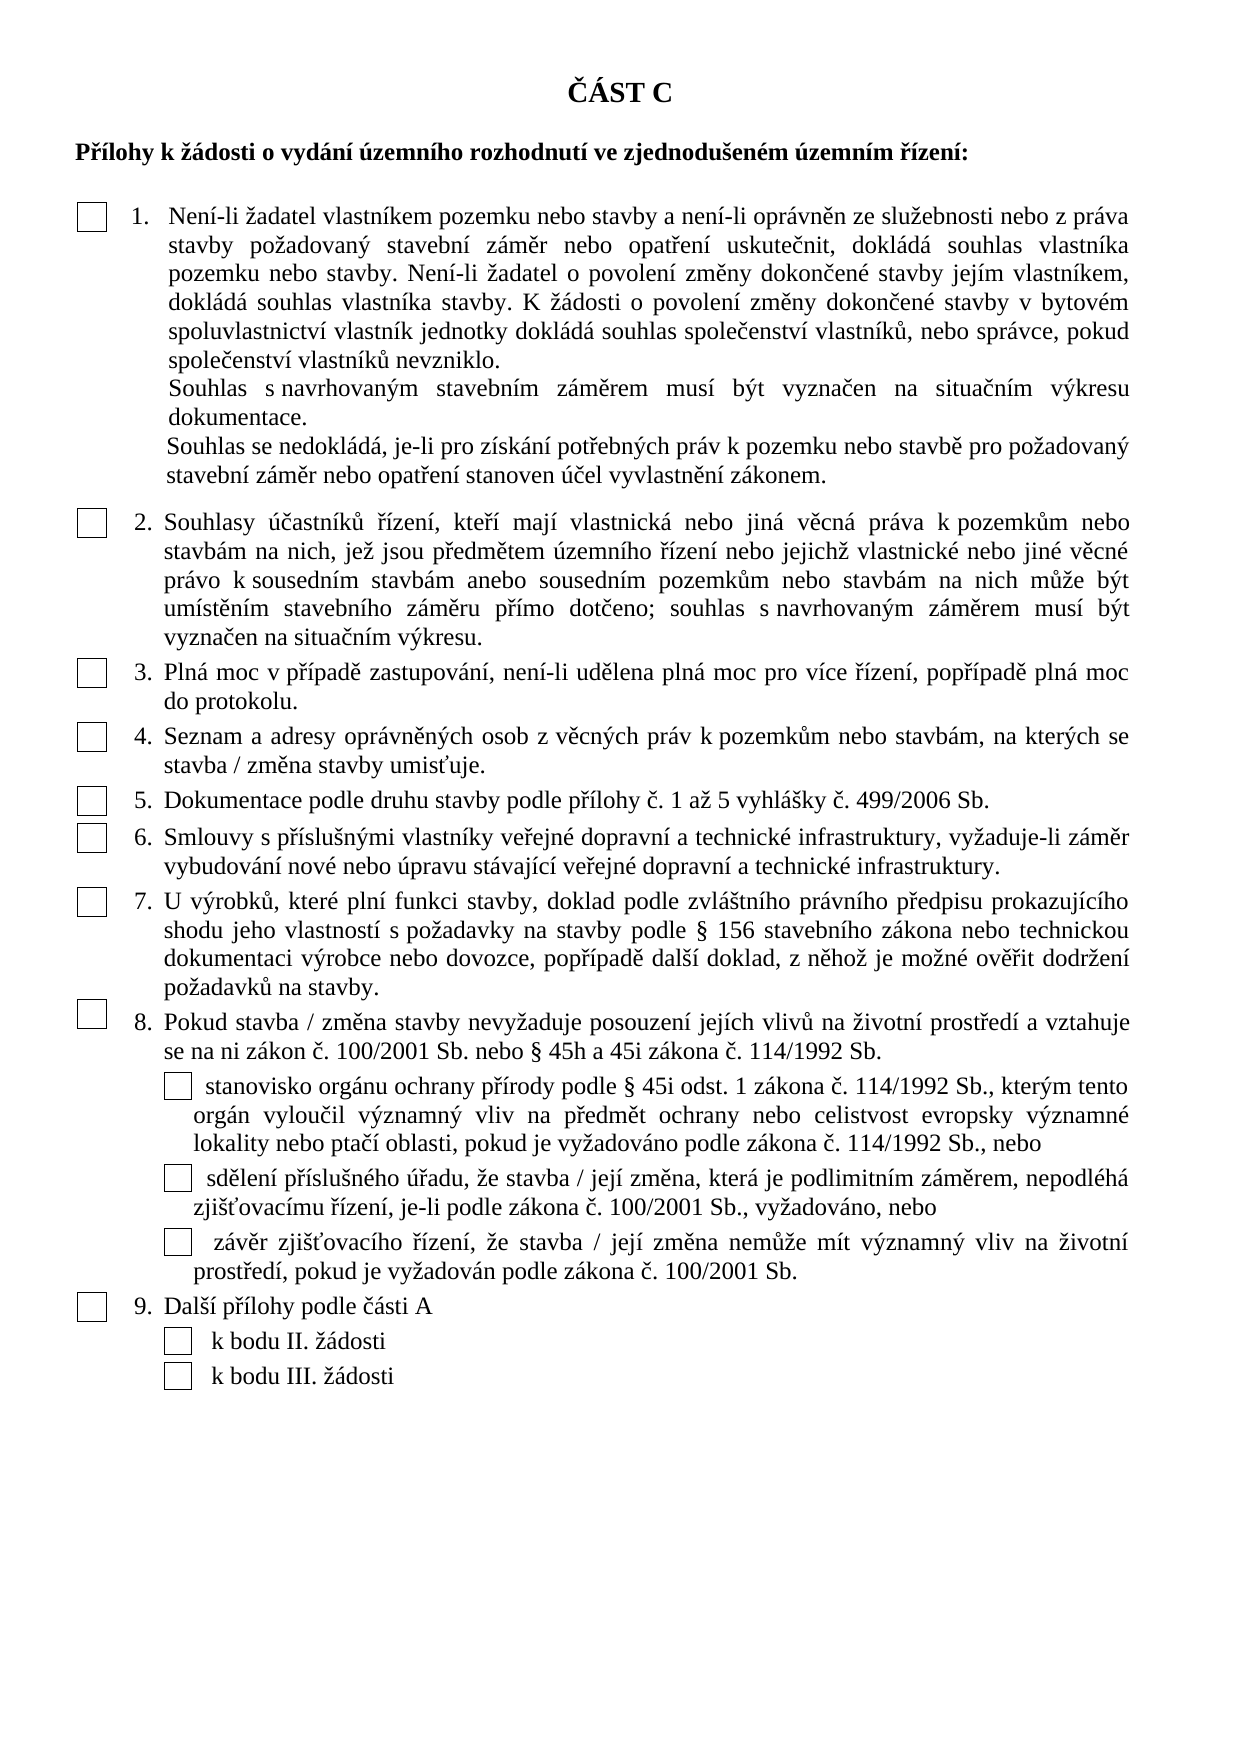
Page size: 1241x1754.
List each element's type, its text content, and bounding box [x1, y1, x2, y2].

table_header [64, 195, 119, 501]
table_cell [64, 1285, 119, 1530]
table_cell Smlouvy s příslušnými vlastníky veřejné dopravní a technické infrastruktury, vyžaduje-li záměr vybudování nové nebo úpravu stávající veřejné dopravní a technické infrastruktury. [119, 816, 1141, 880]
text ČÁST C [75, 75, 1165, 108]
table_cell [64, 651, 119, 715]
table_cell [64, 880, 119, 1285]
table_header Není-li žadatel vlastníkem pozemku nebo stavby a není-li oprávněn ze služebnosti nebo z práva stavby požadovaný stavební záměr nebo opatření uskutečnit, dokládá souhlas vlastníka pozemku nebo stavby. Není-li žadatel o povolení změny dokončené stavby jejím vlastníkem, dokládá souhlas vlastníka stavby. K žádosti o povolení změny dokončené stavby v bytovém spoluvlastnictví vlastník jednotky dokládá souhlas společenství vlastníků, nebo správce, pokud společenství vlastníků nevzniklo. Souhlas s navrhovaným stavebním záměrem musí být vyznačen na situačním výkresu dokumentace. Souhlas se nedokládá, je-li pro získání potřebných práv k pozemku nebo stavbě pro požadovaný stavební záměr nebo opatření stanoven účel vyvlastnění zákonem. [119, 195, 1141, 501]
table_cell Souhlasy účastníků řízení, kteří mají vlastnická nebo jiná věcná práva k pozemkům nebo stavbám na nich, jež jsou předmětem územního řízení nebo jejichž vlastnické nebo jiné věcné právo k sousedním stavbám anebo sousedním pozemkům nebo stavbám na nich může být umístěním stavebního záměru přímo dotčeno; souhlas s navrhovaným záměrem musí být vyznačen na situačním výkresu. [119, 501, 1141, 651]
table_cell U výrobků, které plní funkci stavby, doklad podle zvláštního právního předpisu prokazujícího shodu jeho vlastností s požadavky na stavby podle § 156 stavebního zákona nebo technickou dokumentaci výrobce nebo dovozce, popřípadě další doklad, z něhož je možné ověřit dodržení požadavků na stavby. Pokud stavba / změna stavby nevyžaduje posouzení jejích vlivů na životní prostředí a vztahuje se na ni zákon č. 100/2001 Sb. nebo § 45h a 45i zákona č. 114/1992 Sb. stanovisko orgánu ochrany přírody podle § 45i odst. 1 zákona č. 114/1992 Sb., kterým tento orgán vyloučil významný vliv na předmět ochrany nebo celistvost evropsky významné lokality nebo ptačí oblasti, pokud je vyžadováno podle zákona č. 114/1992 Sb., nebo sdělení příslušného úřadu, že stavba / její změna, která je podlimitním záměrem, nepodléhá zjišťovacímu řízení, je-li podle zákona č. 100/2001 Sb., vyžadováno, nebo závěr zjišťovacího řízení, že stavba / její změna nemůže mít významný vliv na životní prostředí, pokud je vyžadován podle zákona č. 100/2001 Sb. [119, 880, 1141, 1285]
table_cell [64, 816, 119, 880]
table_cell [64, 779, 119, 816]
table_cell Seznam a adresy oprávněných osob z věcných práv k pozemkům nebo stavbám, na kterých se stavba / změna stavby umisťuje. [119, 715, 1141, 778]
table_cell Další přílohy podle části A k bodu II. žádosti k bodu III. žádosti [119, 1285, 1141, 1530]
table_cell Plná moc v případě zastupování, není-li udělena plná moc pro více řízení, popřípadě plná moc do protokolu. [119, 651, 1141, 715]
table_cell Dokumentace podle druhu stavby podle přílohy č. 1 až 5 vyhlášky č. 499/2006 Sb. [119, 779, 1141, 816]
table_cell [64, 715, 119, 778]
text Přílohy k žádosti o vydání územního rozhodnutí ve zjednodušeném územním řízení: [75, 137, 1165, 166]
table_cell [64, 501, 119, 651]
